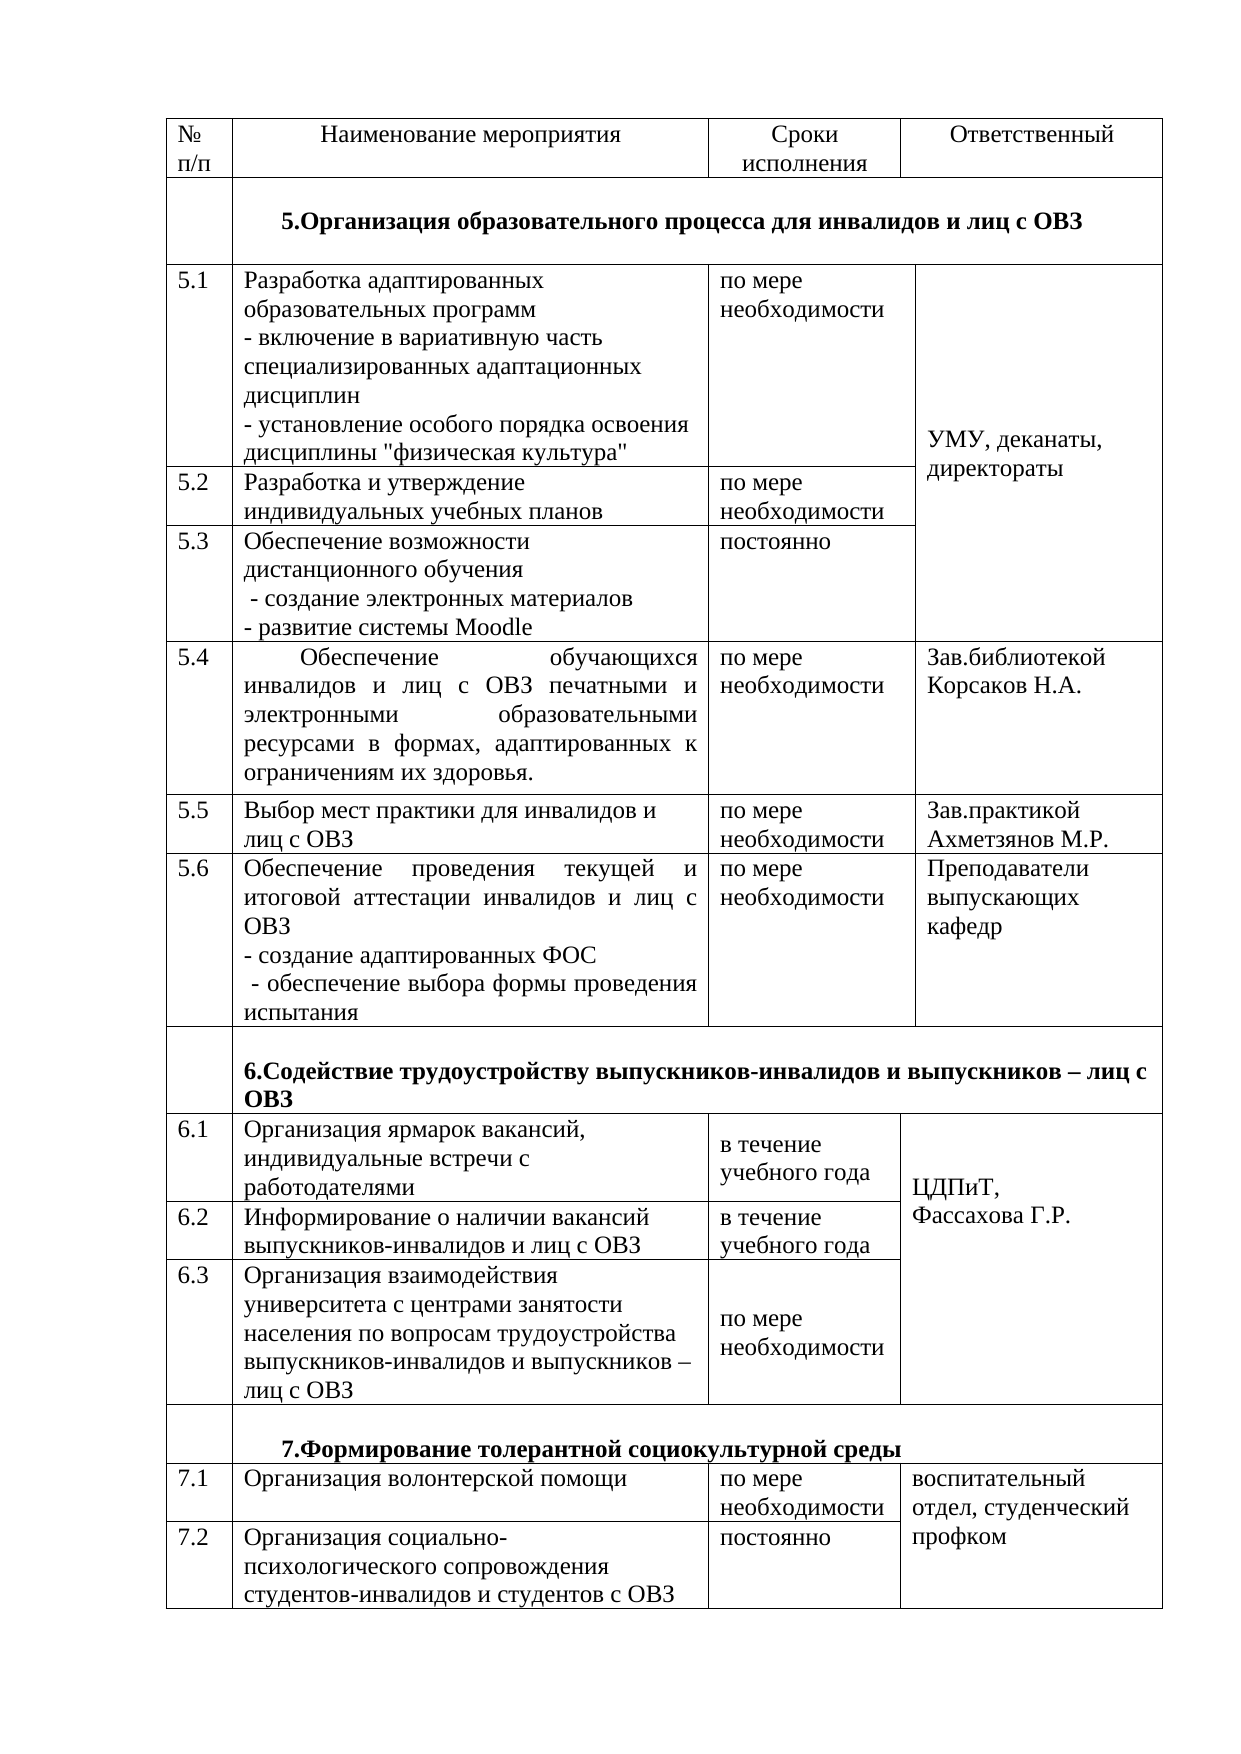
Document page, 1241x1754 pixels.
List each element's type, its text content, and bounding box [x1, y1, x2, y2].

table_cell 5.3 [167, 526, 232, 641]
table_cell Зав.библиотекой Корсаков Н.А. [916, 642, 1162, 794]
table_cell 6.3 [167, 1260, 232, 1404]
table_cell 7.2 [167, 1522, 232, 1608]
table_cell 6.2 [167, 1202, 232, 1259]
table_cell Обеспечение обучающихся инвалидов и лиц с ОВЗ печатными и электронными образовательными ресурсами в формах, адаптированных к ограничениям их здоровья. [233, 642, 708, 794]
table_cell 5.2 [167, 467, 232, 525]
table_cell постоянно [709, 526, 915, 641]
table_header Сроки исполнения [709, 119, 900, 177]
table_cell Зав.практикой Ахметзянов М.Р. [916, 795, 1162, 852]
table_cell 5.5 [167, 795, 232, 852]
table_cell постоянно [709, 1522, 900, 1608]
table_cell по мере необходимости [709, 854, 915, 1026]
table_cell Преподаватели выпускающих кафедр [916, 854, 1162, 1026]
table_cell в течение учебного года [709, 1202, 900, 1259]
table_cell ЦДПиТ, Фассахова Г.Р. [901, 1114, 1162, 1404]
table_cell 5.1 [167, 265, 232, 466]
table_cell Организация социально-психологического сопровождения студентов-инвалидов и студентов с ОВЗ [233, 1522, 708, 1608]
table_cell Выбор мест практики для инвалидов и лиц с ОВЗ [233, 795, 708, 852]
table_cell Обеспечение возможности дистанционного обучения - создание электронных материалов - развитие системы Moodle [233, 526, 708, 641]
table_cell по мере необходимости [709, 1464, 900, 1521]
table_cell [167, 1405, 232, 1462]
table_cell УМУ, деканаты, директораты [916, 265, 1162, 641]
table_header Ответственный [901, 119, 1162, 177]
table_cell Разработка и утверждение индивидуальных учебных планов [233, 467, 708, 525]
table_cell 5.Организация образовательного процесса для инвалидов и лиц с ОВЗ [233, 178, 1162, 264]
table_header Наименование мероприятия [233, 119, 708, 177]
table_cell Обеспечение проведения текущей и итоговой аттестации инвалидов и лиц с ОВЗ - создание адаптированных ФОС - обеспечение выбора формы проведения испытания [233, 854, 708, 1026]
table_cell по мере необходимости [709, 1260, 900, 1404]
table_cell 7.1 [167, 1464, 232, 1521]
table_cell Организация взаимодействия университета с центрами занятости населения по вопросам трудоустройства выпускников-инвалидов и выпускников – лиц с ОВЗ [233, 1260, 708, 1404]
table_cell Организация волонтерской помощи [233, 1464, 708, 1521]
table_cell [167, 1027, 232, 1113]
table_cell Организация ярмарок вакансий, индивидуальные встречи с работодателями [233, 1114, 708, 1201]
table_cell воспитательный отдел, студенческий профком [901, 1464, 1162, 1608]
table_cell 5.6 [167, 854, 232, 1026]
table_cell 6.1 [167, 1114, 232, 1201]
table_cell 7.Формирование толерантной социокультурной среды [233, 1405, 1162, 1462]
table_cell Информирование о наличии вакансий выпускников-инвалидов и лиц с ОВЗ [233, 1202, 708, 1259]
table_cell 5.4 [167, 642, 232, 794]
table_cell [167, 178, 232, 264]
table_header № п/п [167, 119, 232, 177]
table_cell Разработка адаптированных образовательных программ - включение в вариативную часть специализированных адаптационных дисциплин - установление особого порядка освоения дисциплины "физическая культура" [233, 265, 708, 466]
table_cell в течение учебного года [709, 1114, 900, 1201]
table_cell по мере необходимости [709, 265, 915, 466]
table_cell по мере необходимости [709, 795, 915, 852]
table_cell по мере необходимости [709, 467, 915, 525]
table_cell 6.Содействие трудоустройству выпускников-инвалидов и выпускников – лиц с ОВЗ [233, 1027, 1162, 1113]
table_cell по мере необходимости [709, 642, 915, 794]
